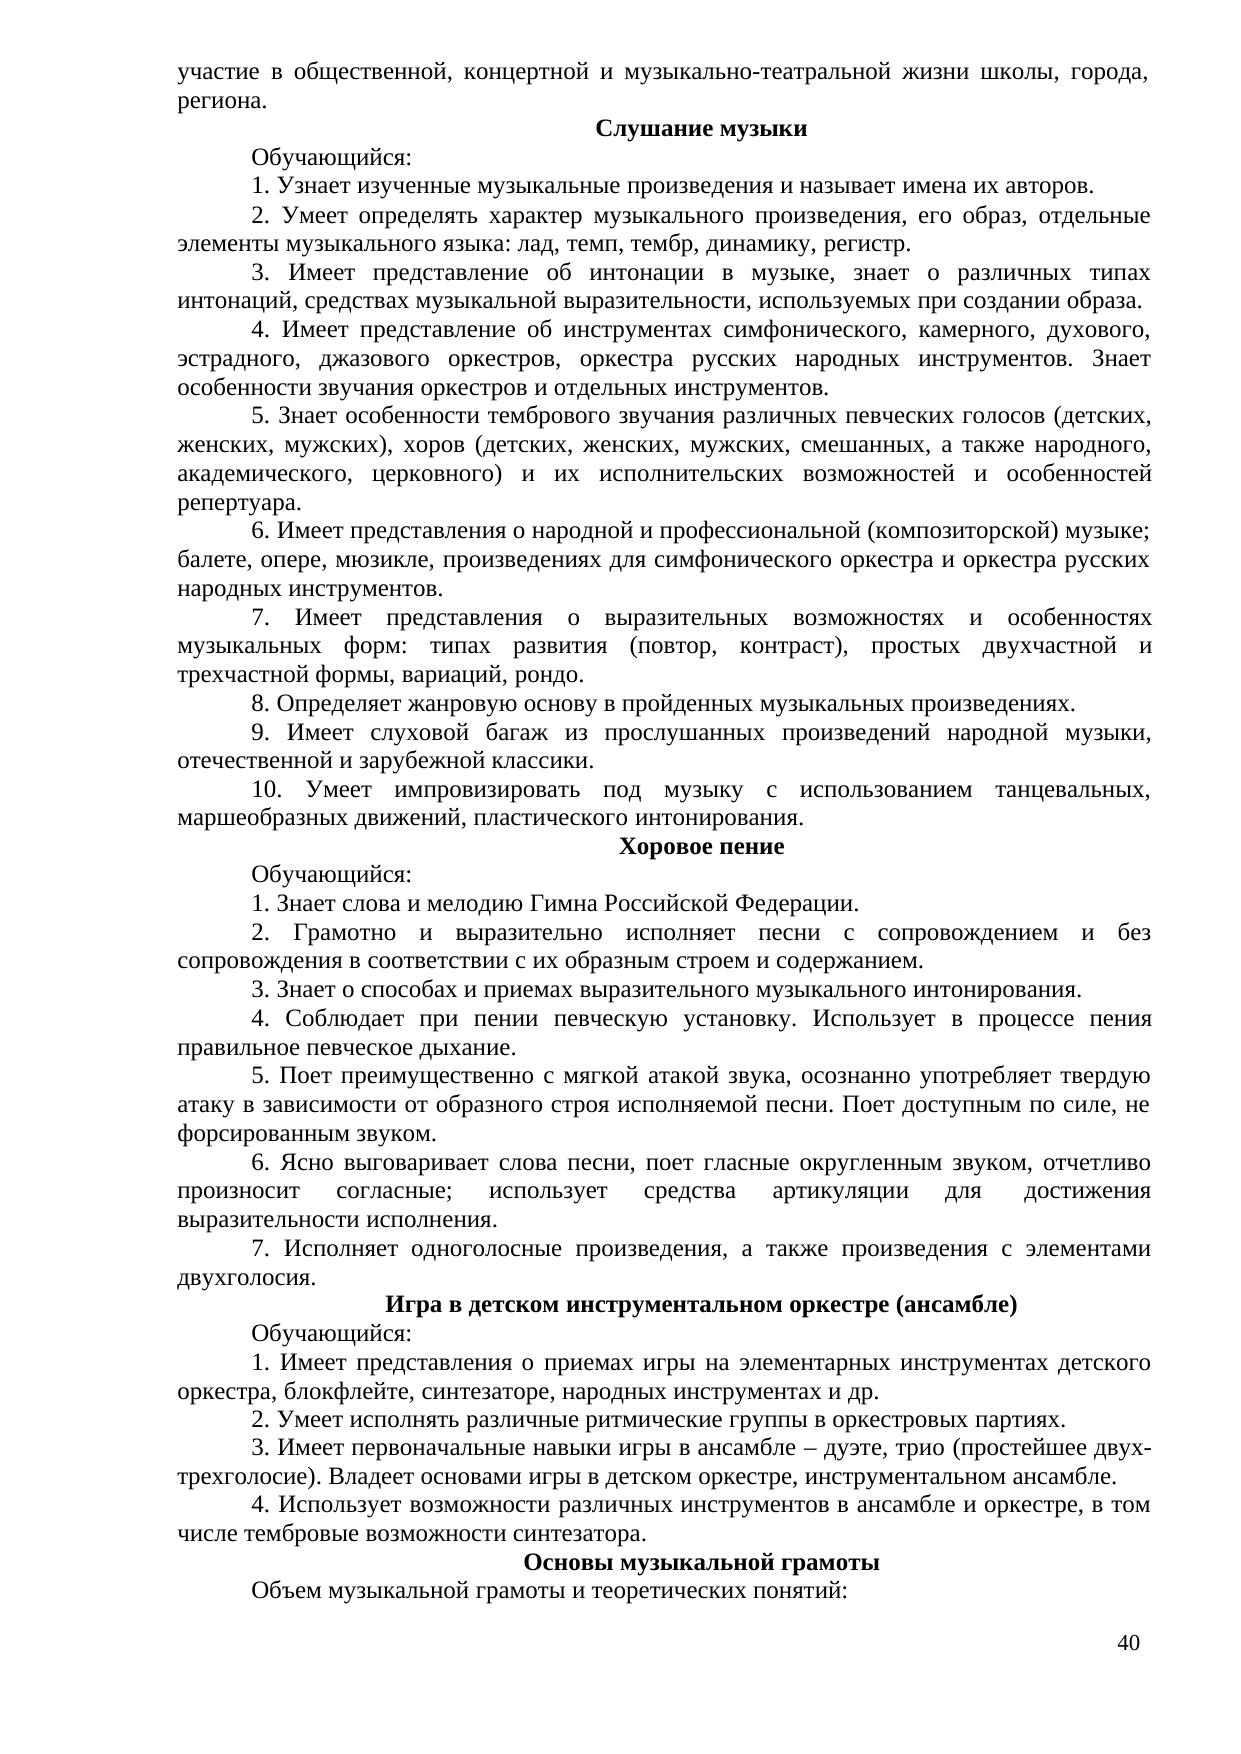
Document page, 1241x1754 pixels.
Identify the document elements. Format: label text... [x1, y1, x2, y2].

text участие в общественной, концертной и музыкально-театральной жизни школы, города, региона. [177, 56, 1156, 114]
list Имеет первоначальные навыки игры в ансамбле – дуэте, трио (простейшее двух- трехголосие). Владеет основами игры в детском оркестре, инструментальном ансамбле. [177, 1433, 1152, 1489]
text Обучающийся: [251, 860, 1240, 888]
list Имеет представления о выразительных возможностях и особенностях музыкальных форм: типах развития (повтор, контраст), простых двухчастной и трехчастной формы, вариаций, рондо. [177, 602, 1152, 688]
list Использует возможности различных инструментов в ансамбле и оркестре, в том числе тембровые возможности синтезатора. [177, 1490, 1151, 1546]
text Объем музыкальной грамоты и теоретических понятий: [251, 1576, 1240, 1604]
list Знает особенности тембрового звучания различных певческих голосов (детских, женских, мужских), хоров (детских, женских, мужских, смешанных, а также народного, академического, церковного) и их исполнительских возможностей и особенностей репертуара. [177, 400, 1153, 515]
list Умеет определять характер музыкального произведения, его образ, отдельные элементы музыкального языка: лад, темп, тембр, динамику, регистр. [177, 200, 1152, 257]
subtitle Основы музыкальной грамоты [523, 1547, 1240, 1576]
subtitle Игра в детском инструментальном оркестре (ансамбле) [385, 1291, 1240, 1318]
list Имеет представления о приемах игры на элементарных инструментах детского оркестра, блокфлейте, синтезаторе, народных инструментах и др. [177, 1347, 1151, 1404]
subtitle Слушание музыки [595, 114, 1240, 142]
list Умеет исполнять различные ритмические группы в оркестровых партиях. [251, 1404, 1240, 1433]
list Имеет слуховой багаж из прослушанных произведений народной музыки, отечественной и зарубежной классики. [177, 717, 1152, 774]
list Умеет импровизировать под музыку с использованием танцевальных, маршеобразных движений, пластического интонирования. [177, 775, 1151, 831]
list Ясно выговаривает слова песни, поет гласные округленным звуком, отчетливо произносит согласные; использует средства артикуляции для достижения выразительности исполнения. [177, 1147, 1152, 1233]
text Обучающийся: [251, 142, 1240, 171]
list Соблюдает при пении певческую установку. Использует в процессе пения правильное певческое дыхание. [177, 1003, 1152, 1061]
list Знает о способах и приемах выразительного музыкального интонирования. [251, 974, 1240, 1003]
list Исполняет одноголосные произведения, а также произведения с элементами двухголосия. [177, 1233, 1152, 1291]
list Определяет жанровую основу в пройденных музыкальных произведениях. [251, 688, 1240, 717]
subtitle Хоровое пение [619, 831, 1240, 860]
list Знает слова и мелодию Гимна Российской Федерации. [251, 888, 1240, 917]
list Поет преимущественно с мягкой атакой звука, осознанно употребляет твердую атаку в зависимости от образного строя исполняемой песни. Поет доступным по силе, не форсированным звуком. [177, 1061, 1151, 1147]
list Грамотно и выразительно исполняет песни с сопровождением и без сопровождения в соответствии с их образным строем и содержанием. [177, 918, 1151, 974]
list Имеет представление об интонации в музыке, знает о различных типах интонаций, средствах музыкальной выразительности, используемых при создании образа. [177, 257, 1151, 314]
list Узнает изученные музыкальные произведения и называет имена их авторов. [251, 171, 1240, 199]
list Имеет представление об инструментах симфонического, камерного, духового, эстрадного, джазового оркестров, оркестра русских народных инструментов. Знает особенности звучания оркестров и отдельных инструментов. [177, 314, 1151, 400]
list Имеет представления о народной и профессиональной (композиторской) музыке; балете, опере, мюзикле, произведениях для симфонического оркестра и оркестра русских народных инструментов. [177, 515, 1151, 602]
text Обучающийся: [251, 1318, 1240, 1347]
